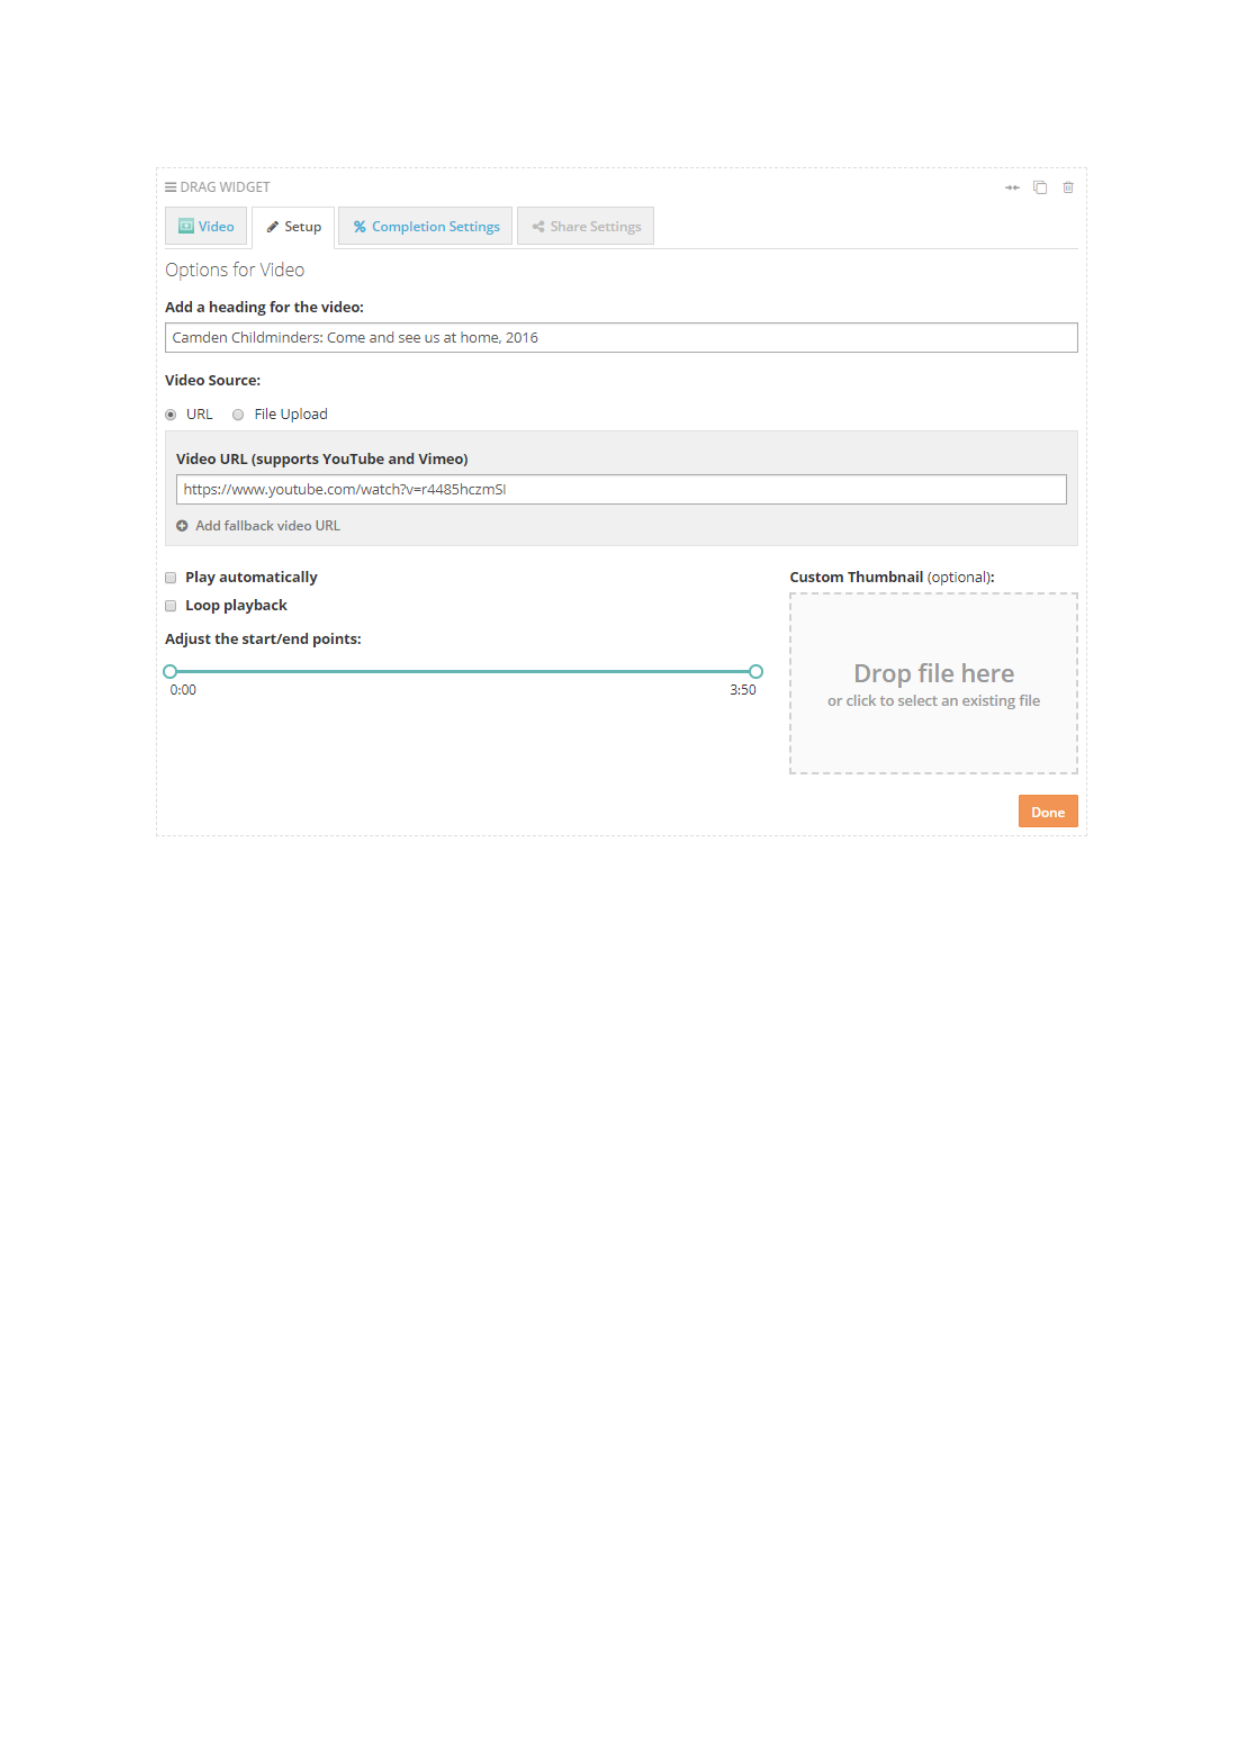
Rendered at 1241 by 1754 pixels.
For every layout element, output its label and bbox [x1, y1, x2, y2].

picture [147, 147, 1093, 851]
